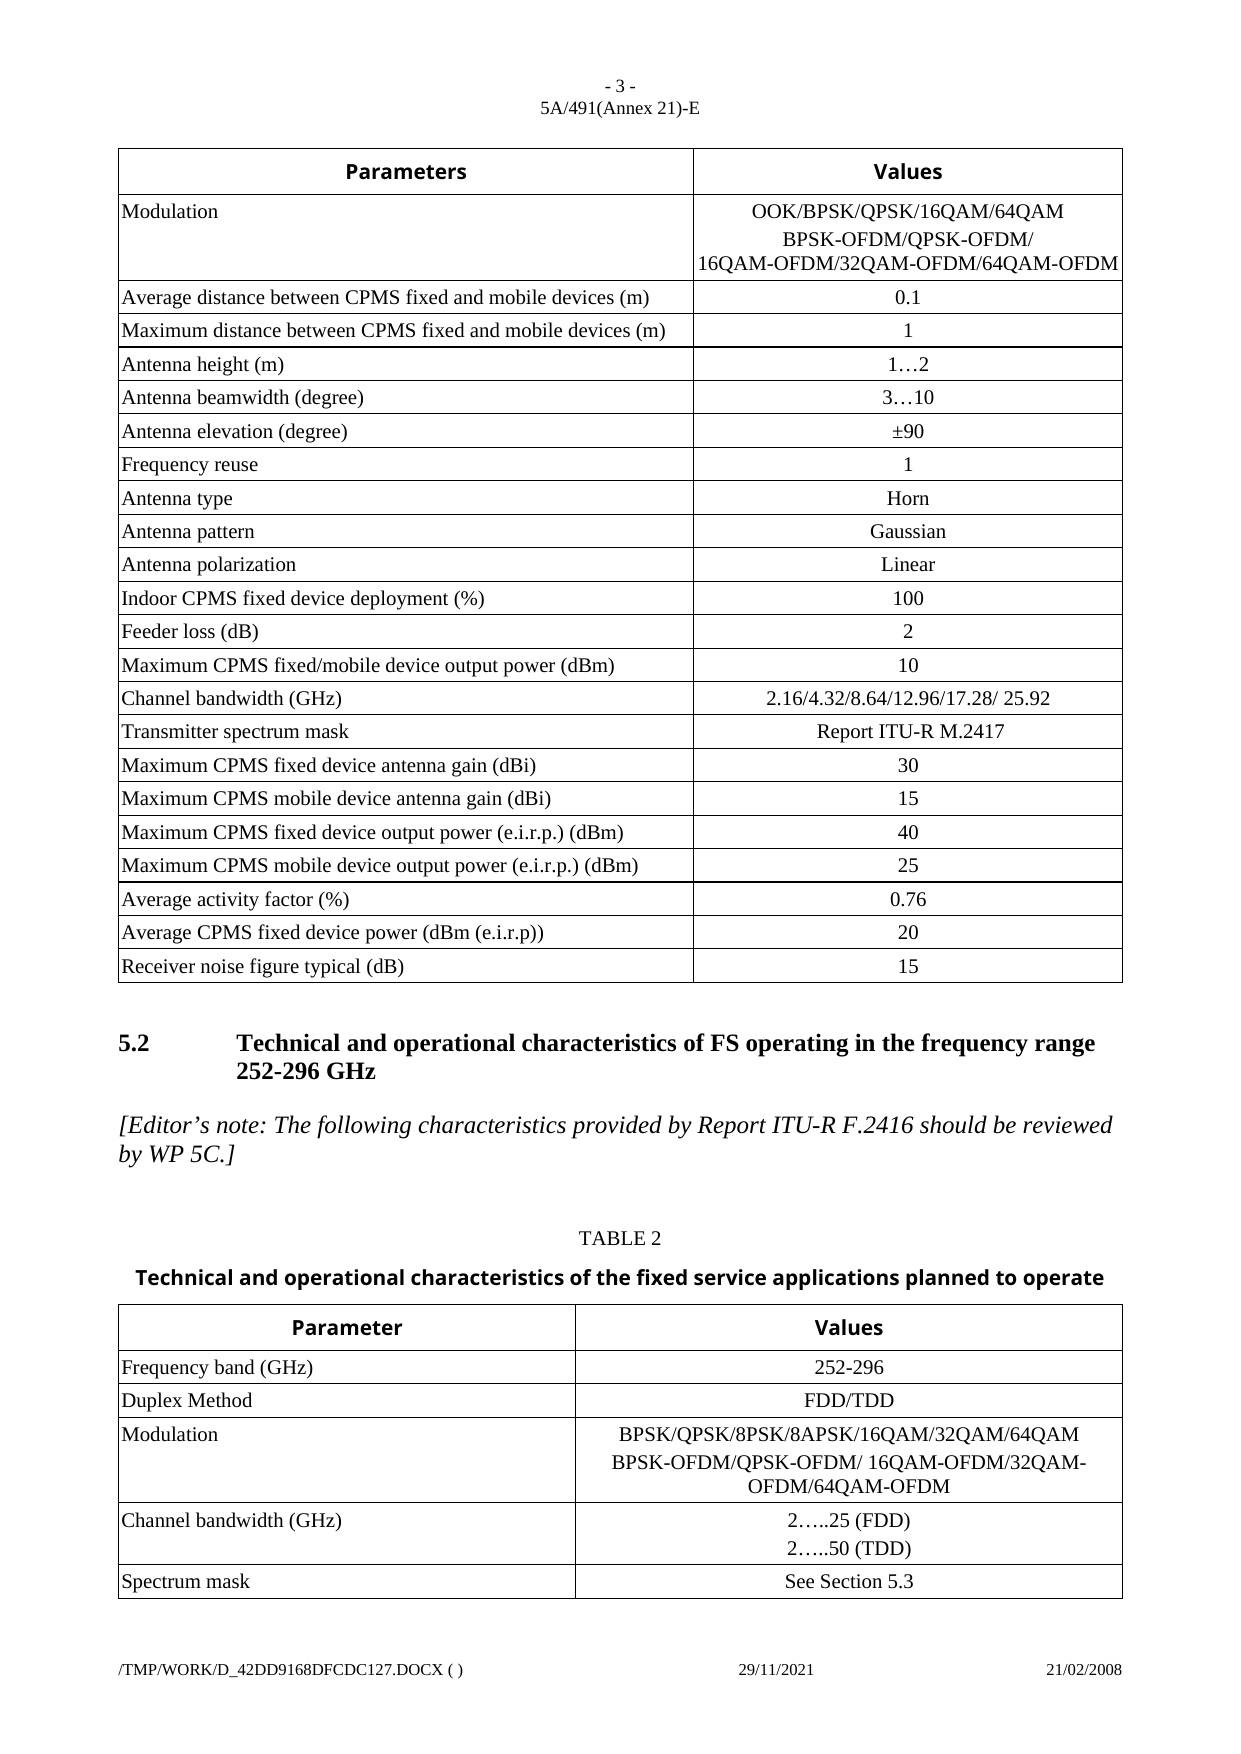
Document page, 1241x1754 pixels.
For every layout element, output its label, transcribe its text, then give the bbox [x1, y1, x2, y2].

table_cell 3…10 [694, 381, 1122, 413]
table_cell Antenna pattern [119, 515, 693, 547]
table_cell FDD/TDD [576, 1384, 1122, 1417]
table_cell OOK/BPSK/QPSK/16QAM/64QAM BPSK-OFDM/QPSK-OFDM/ 16QAM-OFDM/32QAM-OFDM/64QAM-OFDM [694, 195, 1122, 279]
table_cell Antenna beamwidth (degree) [119, 381, 693, 413]
text [Editor’s note: The following characteristics provided by Report ITU-R F.2416 should be reviewed by WP 5C.] [118, 1110, 1122, 1168]
subtitle 5.2 Technical and operational characteristics of FS operating in the frequency range 252-296 GHz [118, 1028, 1122, 1085]
table_cell Average activity factor (%) [119, 883, 693, 915]
table_cell Average CPMS fixed device power (dBm (e.i.r.p)) [119, 916, 693, 948]
table_cell Maximum CPMS fixed device output power (e.i.r.p.) (dBm) [119, 816, 693, 848]
table_cell 25 [694, 849, 1122, 881]
table_cell 0.76 [694, 883, 1122, 915]
table_cell Channel bandwidth (GHz) [119, 1503, 575, 1564]
table_cell 100 [694, 582, 1122, 614]
table_cell 2.16/4.32/8.64/12.96/17.28/ 25.92 [694, 682, 1122, 714]
table_cell Modulation [119, 195, 693, 279]
table_cell Horn [694, 481, 1122, 514]
table_cell 30 [694, 749, 1122, 781]
title Technical and operational characteristics of the fixed service applications planned to operate [118, 1263, 1122, 1291]
table_header Values [576, 1305, 1122, 1350]
table_cell Maximum CPMS mobile device output power (e.i.r.p.) (dBm) [119, 849, 693, 881]
table_cell 0.1 [694, 281, 1122, 313]
table_cell 40 [694, 816, 1122, 848]
table_cell Transmitter spectrum mask [119, 715, 693, 748]
table_cell 20 [694, 916, 1122, 948]
table_cell 1…2 [694, 348, 1122, 380]
table_cell Linear [694, 548, 1122, 581]
table_cell Antenna type [119, 481, 693, 514]
table_cell Indoor CPMS fixed device deployment (%) [119, 582, 693, 614]
table_cell Maximum distance between CPMS fixed and mobile devices (m) [119, 314, 693, 346]
table_cell 15 [694, 949, 1122, 982]
table_cell Spectrum mask [119, 1565, 575, 1597]
table_cell Average distance between CPMS fixed and mobile devices (m) [119, 281, 693, 313]
table_cell Duplex Method [119, 1384, 575, 1417]
table_cell Channel bandwidth (GHz) [119, 682, 693, 714]
table_cell ±90 [694, 414, 1122, 447]
table_cell Feeder loss (dB) [119, 615, 693, 647]
table_cell Report ITU-R M.2417 [694, 715, 1122, 748]
table_cell Gaussian [694, 515, 1122, 547]
table_cell 1 [694, 314, 1122, 346]
table_cell Frequency reuse [119, 448, 693, 480]
table_header Values [694, 149, 1122, 194]
text TABLE 2 [118, 1226, 1122, 1250]
table_cell Antenna height (m) [119, 348, 693, 380]
table_header Parameters [119, 149, 693, 194]
table_cell 15 [694, 782, 1122, 814]
table_cell Maximum CPMS fixed/mobile device output power (dBm) [119, 649, 693, 681]
table_cell 2…..25 (FDD) 2…..50 (TDD) [576, 1503, 1122, 1564]
table_cell Frequency band (GHz) [119, 1351, 575, 1383]
table_cell 1 [694, 448, 1122, 480]
table_cell 2 [694, 615, 1122, 647]
table_cell See Section 5.3 [576, 1565, 1122, 1597]
table_cell BPSK/QPSK/8PSK/8APSK/16QAM/32QAM/64QAM BPSK-OFDM/QPSK-OFDM/ 16QAM-OFDM/32QAM-OFDM/64QAM-OFDM [576, 1418, 1122, 1502]
table_cell Receiver noise figure typical (dB) [119, 949, 693, 982]
table_header Parameter [119, 1305, 575, 1350]
table_cell Maximum CPMS mobile device antenna gain (dBi) [119, 782, 693, 814]
table_cell Antenna polarization [119, 548, 693, 581]
table_cell 10 [694, 649, 1122, 681]
table_cell Maximum CPMS fixed device antenna gain (dBi) [119, 749, 693, 781]
table_cell Antenna elevation (degree) [119, 414, 693, 447]
table_cell Modulation [119, 1418, 575, 1502]
table_cell 252-296 [576, 1351, 1122, 1383]
